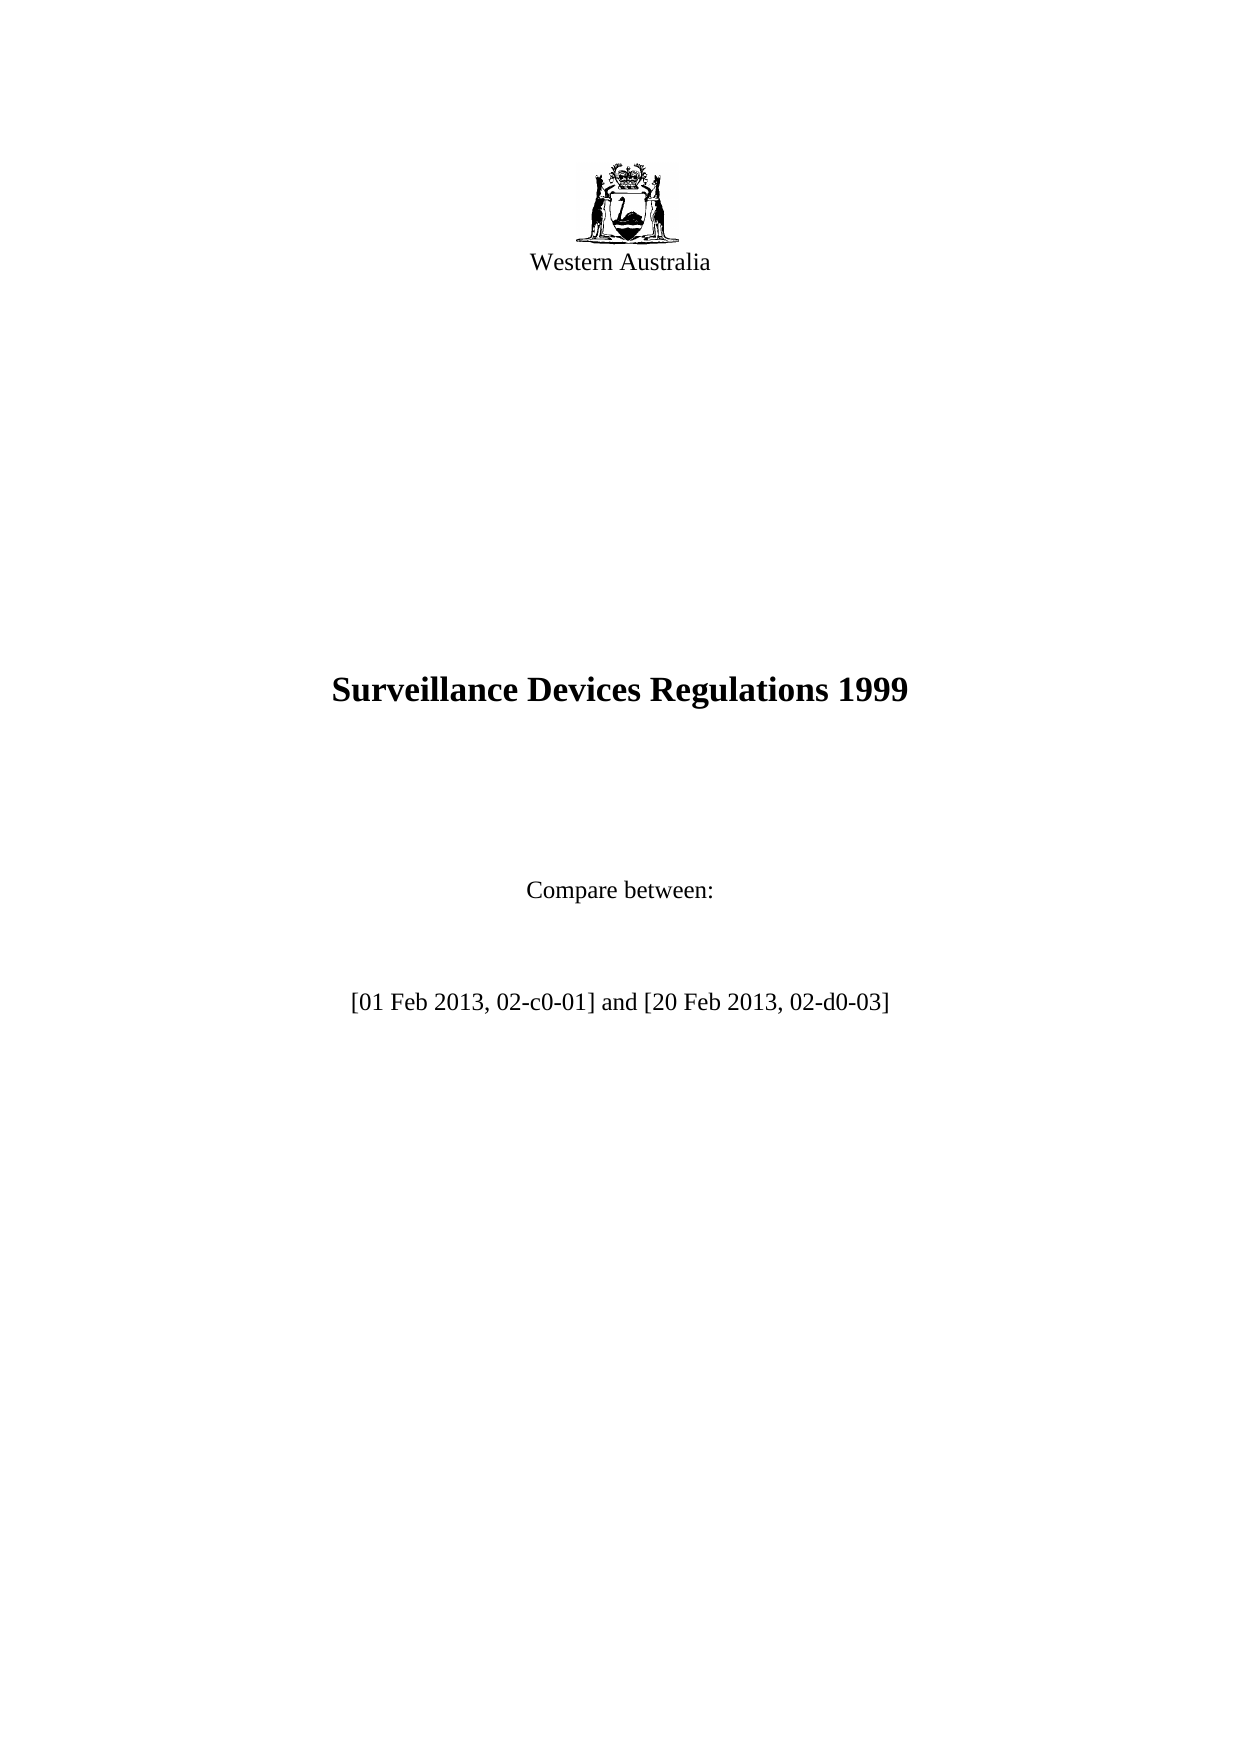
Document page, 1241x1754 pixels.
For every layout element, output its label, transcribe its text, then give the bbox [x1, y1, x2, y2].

picture [575, 162, 679, 246]
text Western Australia [251, 247, 990, 276]
text Compare between: [251, 875, 990, 904]
text Surveillance Devices Regulations 1999 [251, 668, 990, 709]
text [01 Feb 2013, 02-c0-01] and [20 Feb 2013, 02-d0-03] [251, 987, 990, 1016]
